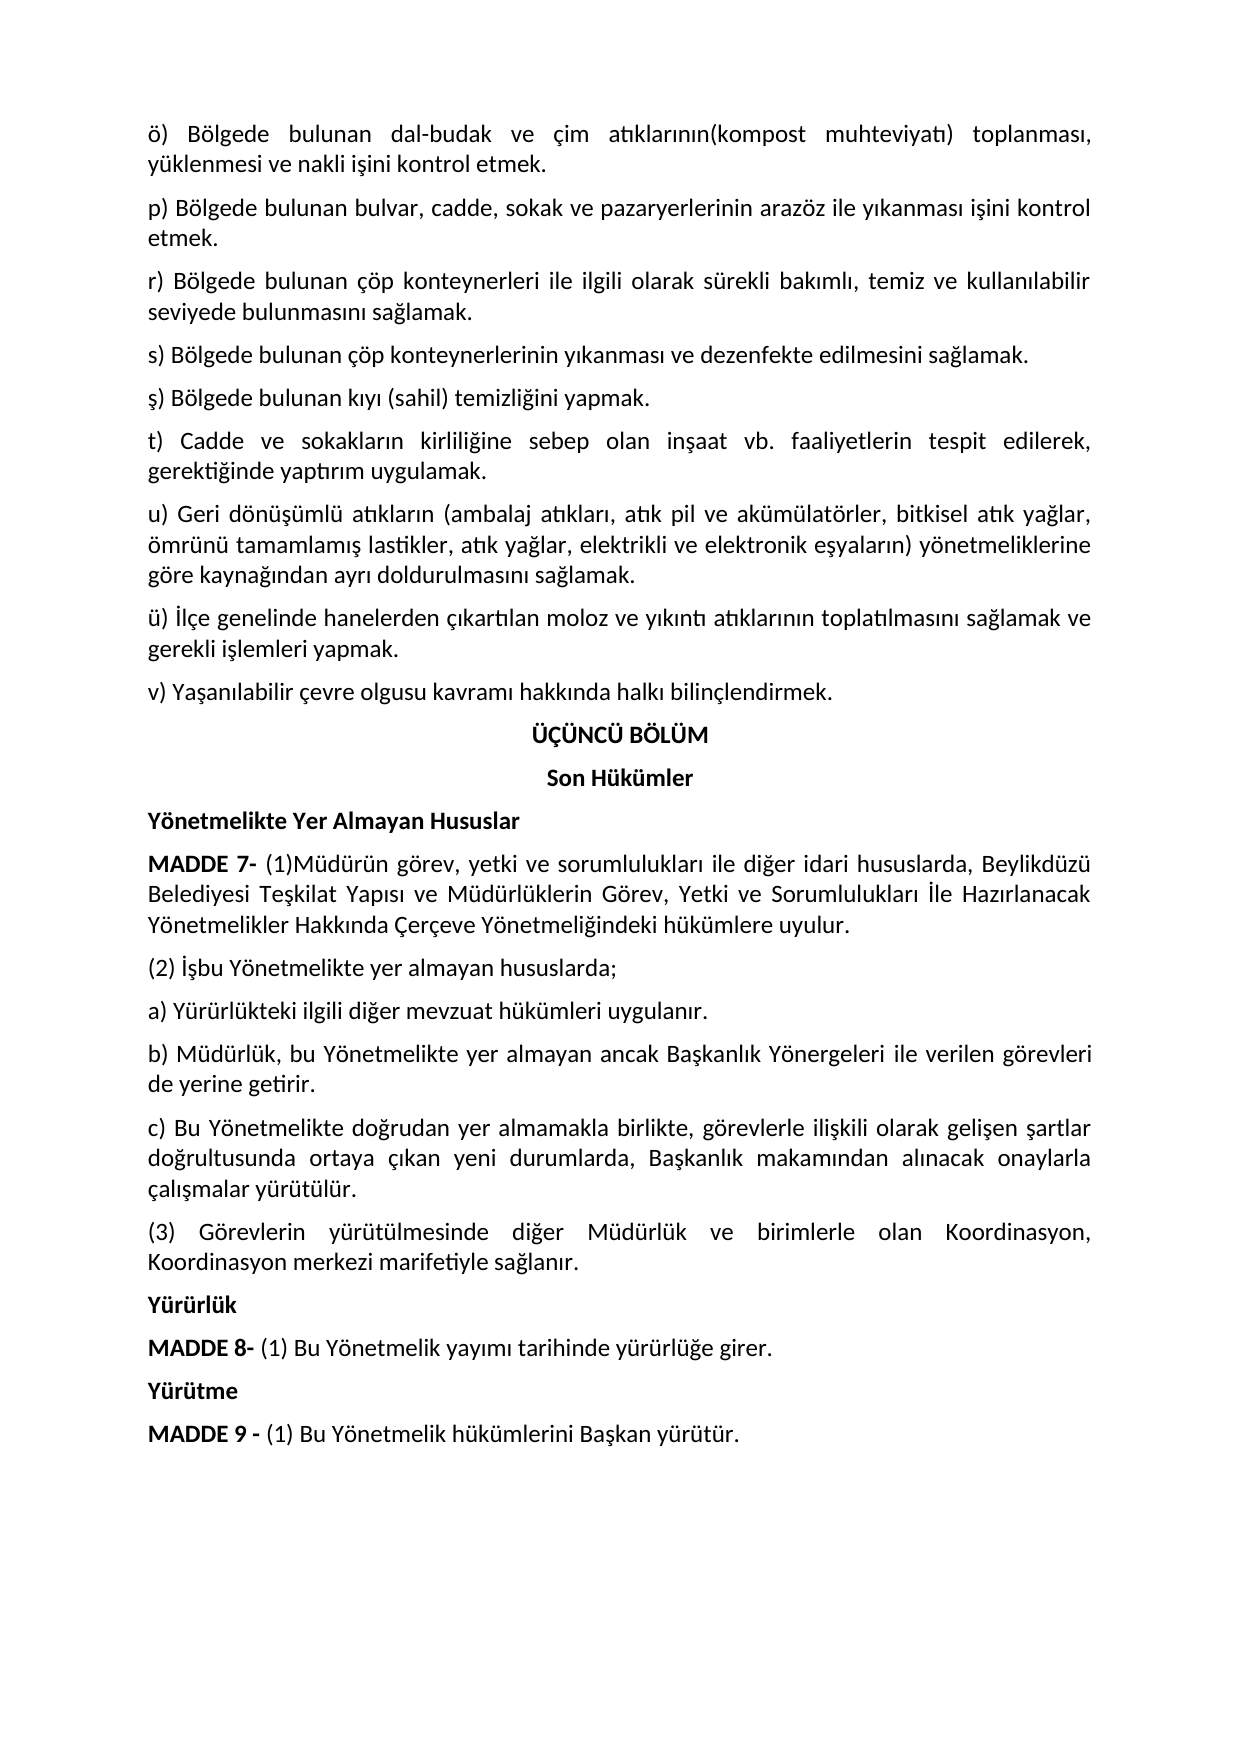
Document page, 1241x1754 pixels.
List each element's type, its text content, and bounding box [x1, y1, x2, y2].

text p) Bölgede bulunan bulvar, cadde, sokak ve pazaryerlerinin arazöz ile yıkanması işini kontrol etmek. [148, 192, 1092, 253]
text Yürürlük [148, 1289, 1092, 1320]
text r) Bölgede bulunan çöp konteynerleri ile ilgili olarak sürekli bakımlı, temiz ve kullanılabilir seviyede bulunmasını sağlamak. [148, 265, 1092, 326]
text c) Bu Yönetmelikte doğrudan yer almamakla birlikte, görevlerle ilişkili olarak gelişen şartlar doğrultusunda ortaya çıkan yeni durumlarda, Başkanlık makamından alınacak onaylarla çalışmalar yürütülür. [148, 1112, 1092, 1203]
text s) Bölgede bulunan çöp konteynerlerinin yıkanması ve dezenfekte edilmesini sağlamak. [148, 339, 1092, 369]
text MADDE 9 - (1) Bu Yönetmelik hükümlerini Başkan yürütür. [148, 1418, 1092, 1449]
text u) Geri dönüşümlü atıkların (ambalaj atıkları, atık pil ve akümülatörler, bitkisel atık yağlar, ömrünü tamamlamış lastikler, atık yağlar, elektrikli ve elektronik eşyaların) yönetmeliklerine göre kaynağından ayrı doldurulmasını sağlamak. [148, 498, 1092, 590]
text v) Yaşanılabilir çevre olgusu kavramı hakkında halkı bilinçlendirmek. [148, 676, 1092, 706]
text MADDE 7- (1)Müdürün görev, yetki ve sorumlulukları ile diğer idari hususlarda, Beylikdüzü Belediyesi Teşkilat Yapısı ve Müdürlüklerin Görev, Yetki ve Sorumlulukları İle Hazırlanacak Yönetmelikler Hakkında Çerçeve Yönetmeliğindeki hükümlere uyulur. [148, 848, 1092, 939]
text ş) Bölgede bulunan kıyı (sahil) temizliğini yapmak. [148, 382, 1092, 412]
text Yürütme [148, 1375, 1092, 1406]
text a) Yürürlükteki ilgili diğer mevzuat hükümleri uygulanır. [148, 995, 1092, 1026]
text MADDE 8- (1) Bu Yönetmelik yayımı tarihinde yürürlüğe girer. [148, 1332, 1092, 1363]
text Son Hükümler [148, 762, 1092, 792]
text ö) Bölgede bulunan dal-budak ve çim atıklarının(kompost muhteviyatı) toplanması, yüklenmesi ve nakli işini kontrol etmek. [148, 118, 1092, 179]
text (2) İşbu Yönetmelikte yer almayan hususlarda; [148, 952, 1092, 983]
text (3) Görevlerin yürütülmesinde diğer Müdürlük ve birimlerle olan Koordinasyon, Koordinasyon merkezi marifetiyle sağlanır. [148, 1216, 1092, 1277]
text ÜÇÜNCÜ BÖLÜM [148, 719, 1092, 749]
text ü) İlçe genelinde hanelerden çıkartılan moloz ve yıkıntı atıklarının toplatılmasını sağlamak ve gerekli işlemleri yapmak. [148, 602, 1092, 663]
text t) Cadde ve sokakların kirliliğine sebep olan inşaat vb. faaliyetlerin tespit edilerek, gerektiğinde yaptırım uygulamak. [148, 425, 1092, 486]
text Yönetmelikte Yer Almayan Hususlar [148, 805, 1092, 836]
text b) Müdürlük, bu Yönetmelikte yer almayan ancak Başkanlık Yönergeleri ile verilen görevleri de yerine getirir. [148, 1038, 1092, 1099]
